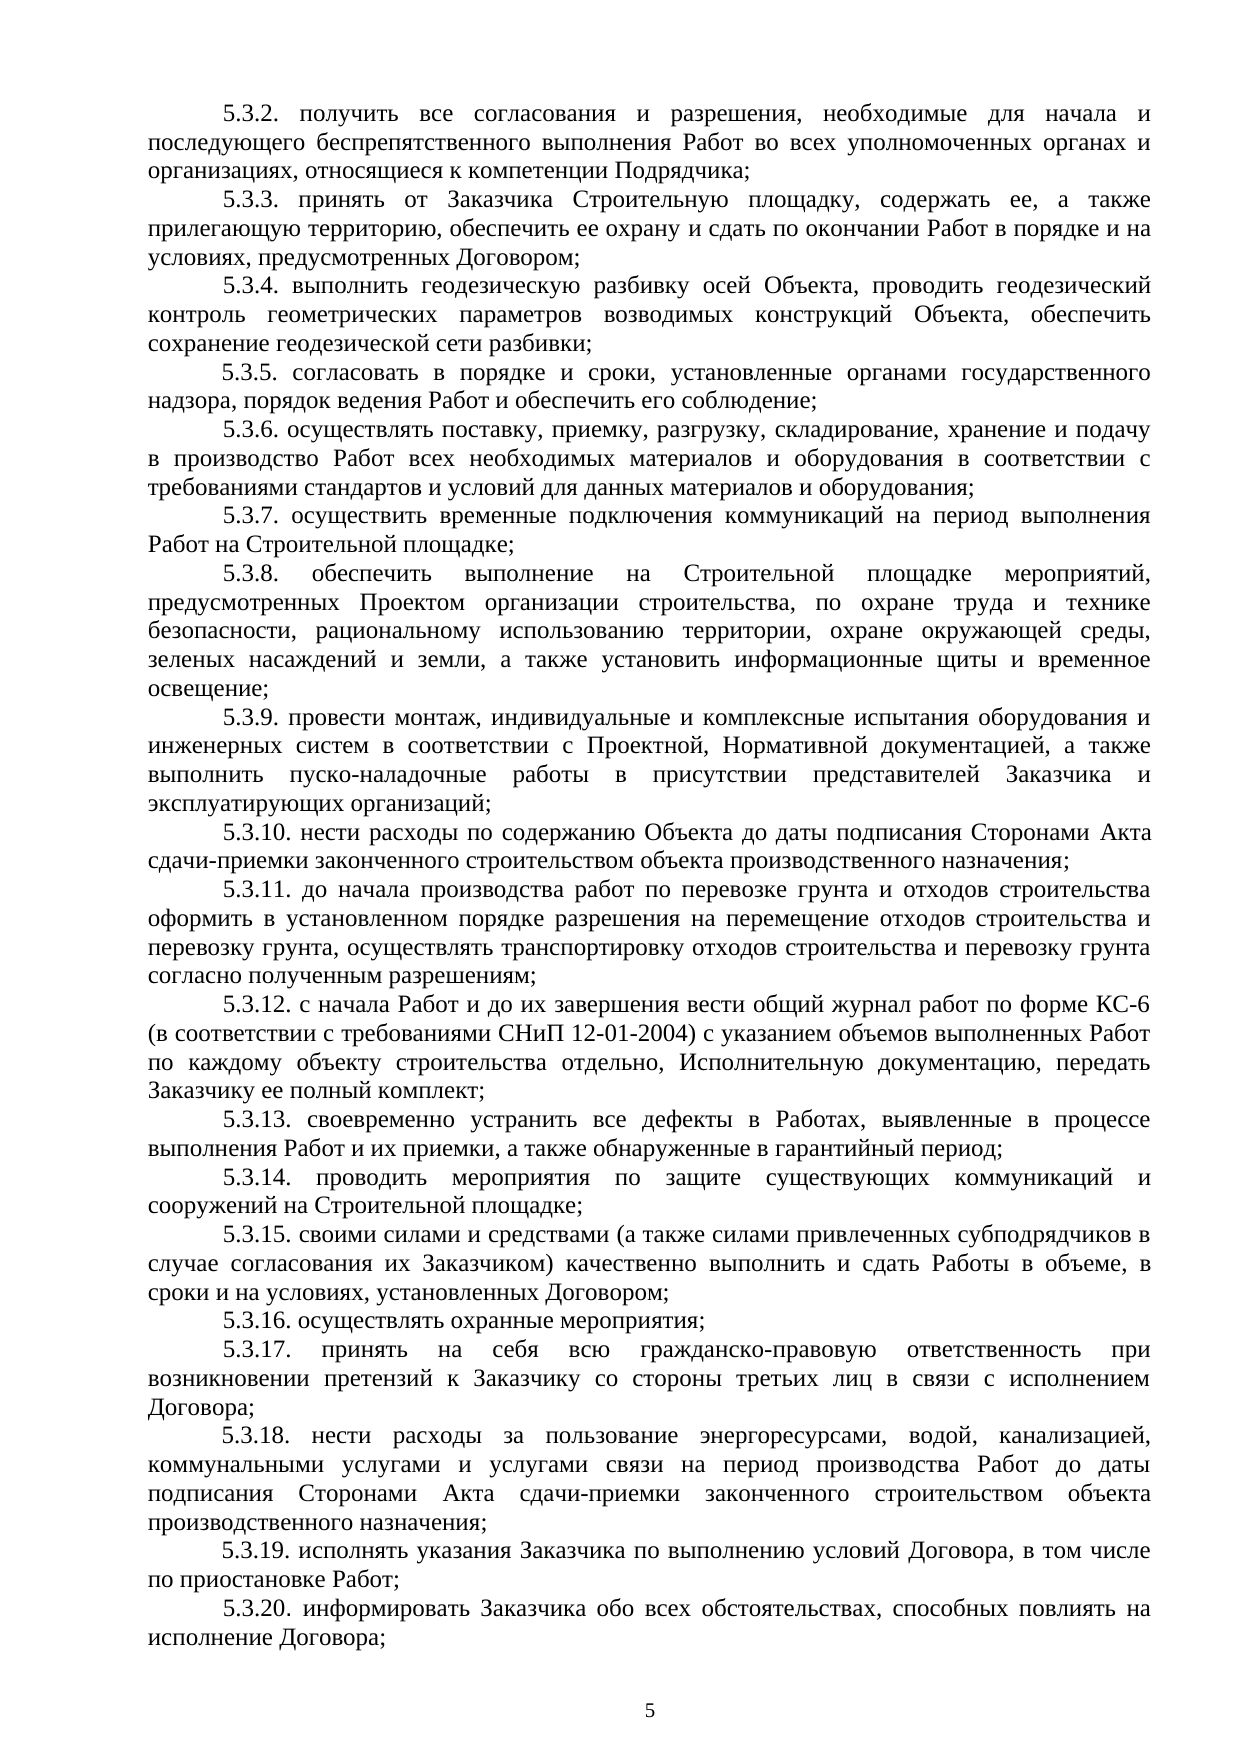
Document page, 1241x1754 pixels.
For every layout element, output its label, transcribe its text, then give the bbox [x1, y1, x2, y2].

text 5.3.18. нести расходы за пользование энергоресурсами, водой, канализацией, коммунальными услугами и услугами связи на период производства Работ до даты подписания Сторонами Акта сдачи-приемки законченного строительством объекта производственного назначения; [148, 1420, 1152, 1535]
text 5.3.20. информировать Заказчика обо всех обстоятельствах, способных повлиять на исполнение Договора; [148, 1593, 1152, 1651]
text 5.3.2. получить все согласования и разрешения, необходимые для начала и последующего беспрепятственного выполнения Работ во всех уполномоченных органах и организациях, относящиеся к компетенции Подрядчика; [148, 98, 1152, 184]
text 5.3.19. исполнять указания Заказчика по выполнению условий Договора, в том числе по приостановке Работ; [148, 1535, 1152, 1593]
text 5.3.6. осуществлять поставку, приемку, разгрузку, складирование, хранение и подачу в производство Работ всех необходимых материалов и оборудования в соответствии с требованиями стандартов и условий для данных материалов и оборудования; [148, 414, 1152, 500]
text 5.3.11. до начала производства работ по перевозке грунта и отходов строительства оформить в установленном порядке разрешения на перемещение отходов строительства и перевозку грунта, осуществлять транспортировку отходов строительства и перевозку грунта согласно полученным разрешениям; [148, 874, 1152, 989]
text 5.3.8. обеспечить выполнение на Строительной площадке мероприятий, предусмотренных Проектом организации строительства, по охране труда и технике безопасности, рациональному использованию территории, охране окружающей среды, зеленых насаждений и земли, а также установить информационные щиты и временное освещение; [148, 558, 1152, 702]
text 5.3.17. принять на себя всю гражданско-правовую ответственность при возникновении претензий к Заказчику со стороны третьих лиц в связи с исполнением Договора; [148, 1334, 1152, 1420]
list 5.3.5. согласовать в порядке и сроки, установленные органами государственного надзора, порядок ведения Работ и обеспечить его соблюдение; [148, 357, 1152, 414]
text 5.3.12. с начала Работ и до их завершения вести общий журнал работ по форме КС-6 (в соответствии с требованиями СНиП 12-01-2004) с указанием объемов выполненных Работ по каждому объекту строительства отдельно, Исполнительную документацию, передать Заказчику ее полный комплект; [148, 989, 1152, 1104]
text 5.3.3. принять от Заказчика Строительную площадку, содержать ее, а также прилегающую территорию, обеспечить ее охрану и сдать по окончании Работ в порядке и на условиях, предусмотренных Договором; [148, 184, 1152, 270]
text 5.3.7. осуществить временные подключения коммуникаций на период выполнения Работ на Строительной площадке; [148, 500, 1152, 558]
text 5.3.10. нести расходы по содержанию Объекта до даты подписания Сторонами Акта сдачи-приемки законченного строительством объекта производственного назначения; [148, 817, 1152, 874]
text 5.3.14. проводить мероприятия по защите существующих коммуникаций и сооружений на Строительной площадке; [148, 1162, 1152, 1219]
text 5.3.15. своими силами и средствами (а также силами привлеченных субподрядчиков в случае согласования их Заказчиком) качественно выполнить и сдать Работы в объеме, в сроки и на условиях, установленных Договором; [148, 1219, 1152, 1305]
text 5.3.4. выполнить геодезическую разбивку осей Объекта, проводить геодезический контроль геометрических параметров возводимых конструкций Объекта, обеспечить сохранение геодезической сети разбивки; [148, 270, 1152, 357]
text 5.3.9. провести монтаж, индивидуальные и комплексные испытания оборудования и инженерных систем в соответствии с Проектной, Нормативной документацией, а также выполнить пуско-наладочные работы в присутствии представителей Заказчика и эксплуатирующих организаций; [148, 702, 1152, 817]
text 5.3.16. осуществлять охранные мероприятия; [148, 1305, 1152, 1334]
text 5.3.13. своевременно устранить все дефекты в Работах, выявленные в процессе выполнения Работ и их приемки, а также обнаруженные в гарантийный период; [148, 1104, 1152, 1162]
